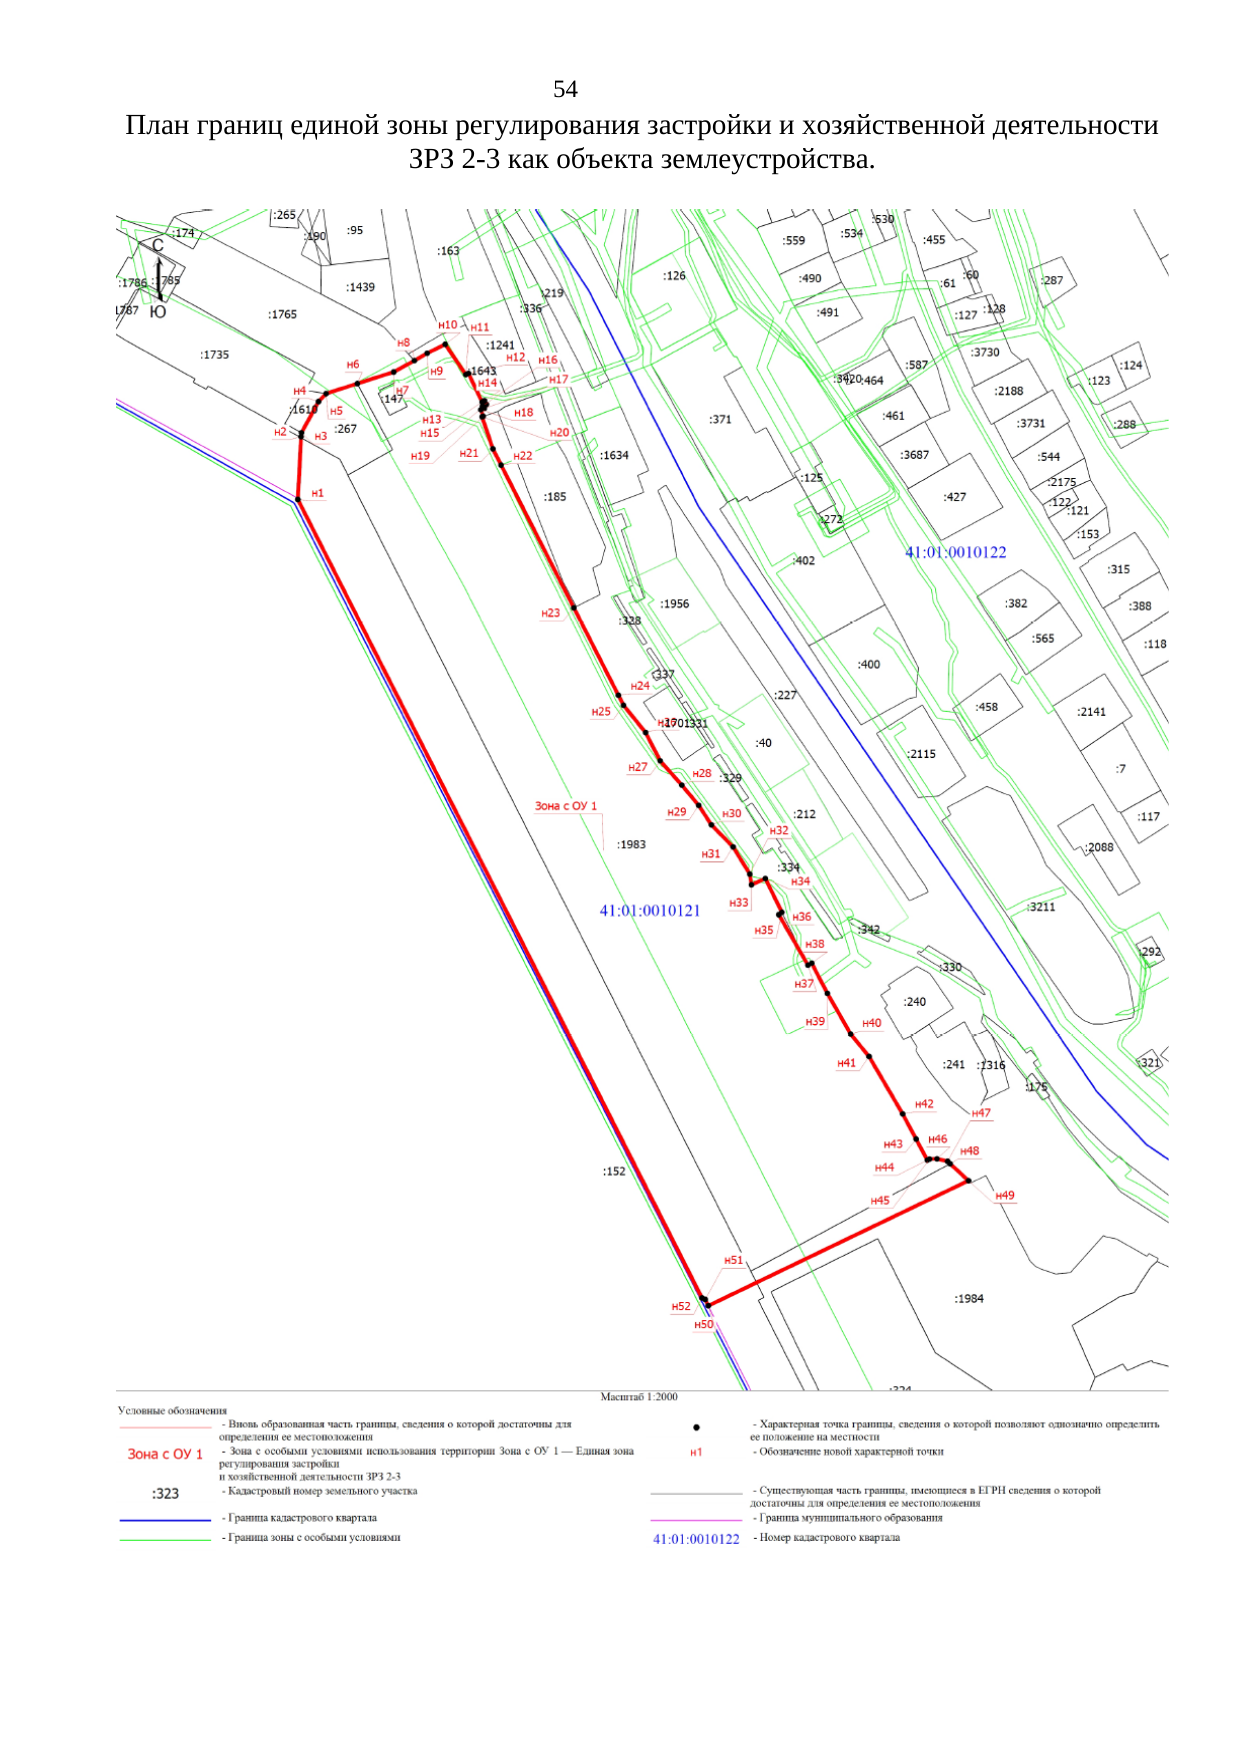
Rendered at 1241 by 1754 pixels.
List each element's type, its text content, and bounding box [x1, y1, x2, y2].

text План границ единой зоны регулирования застройки и хозяйственной деятельности ЗРЗ 2-3 как объекта землеустройства. [103, 107, 1181, 174]
